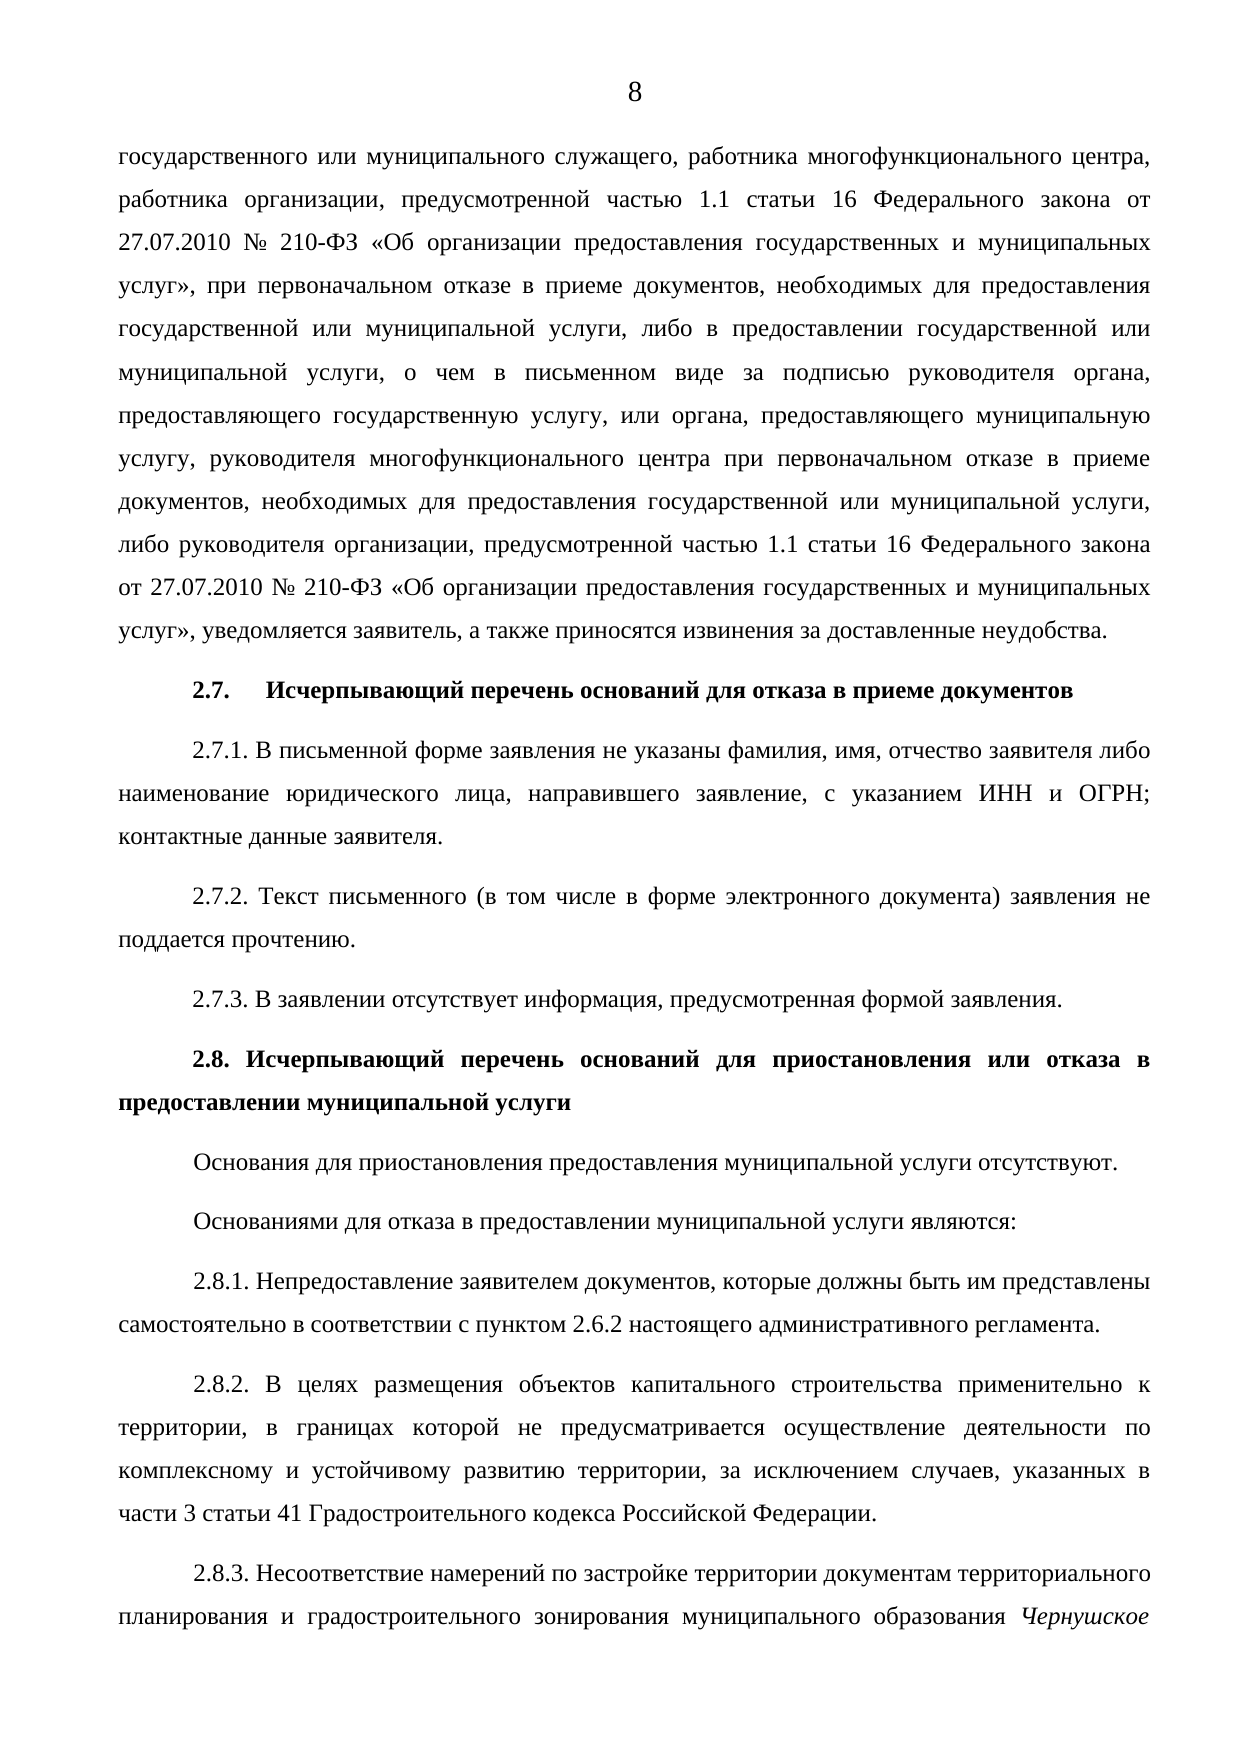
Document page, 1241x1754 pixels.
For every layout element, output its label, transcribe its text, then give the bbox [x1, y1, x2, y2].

subtitle 2.7. Исчерпывающий перечень оснований для отказа в приеме документов [118, 675, 1152, 704]
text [118, 1558, 1152, 1630]
text Основания для приостановления предоставления муниципальной услуги отсутствуют. [118, 1147, 1152, 1175]
text 2.8.1. Непредоставление заявителем документов, которые должны быть им представлены самостоятельно в соответствии с пунктом 2.6.2 настоящего административного регламента. [118, 1266, 1152, 1338]
subtitle 2.7.1. В письменной форме заявления не указаны фамилия, имя, отчество заявителя либо наименование юридического лица, направившего заявление, с указанием ИНН и ОГРН; контактные данные заявителя. [118, 735, 1152, 850]
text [118, 141, 1152, 644]
subtitle 2.8. Исчерпывающий перечень оснований для приостановления или отказа в предоставлении муниципальной услуги [118, 1044, 1152, 1116]
subtitle 2.7.3. В заявлении отсутствует информация, предусмотренная формой заявления. [118, 984, 1152, 1013]
text Основаниями для отказа в предоставлении муниципальной услуги являются: [118, 1206, 1152, 1235]
subtitle 2.7.2. Текст письменного (в том числе в форме электронного документа) заявления не поддается прочтению. [118, 881, 1152, 953]
text 2.8.2. В целях размещения объектов капитального строительства применительно к территории, в границах которой не предусматривается осуществление деятельности по комплексному и устойчивому развитию территории, за исключением случаев, указанных в части 3 статьи 41 Градостроительного кодекса Российской Федерации. [118, 1369, 1152, 1527]
